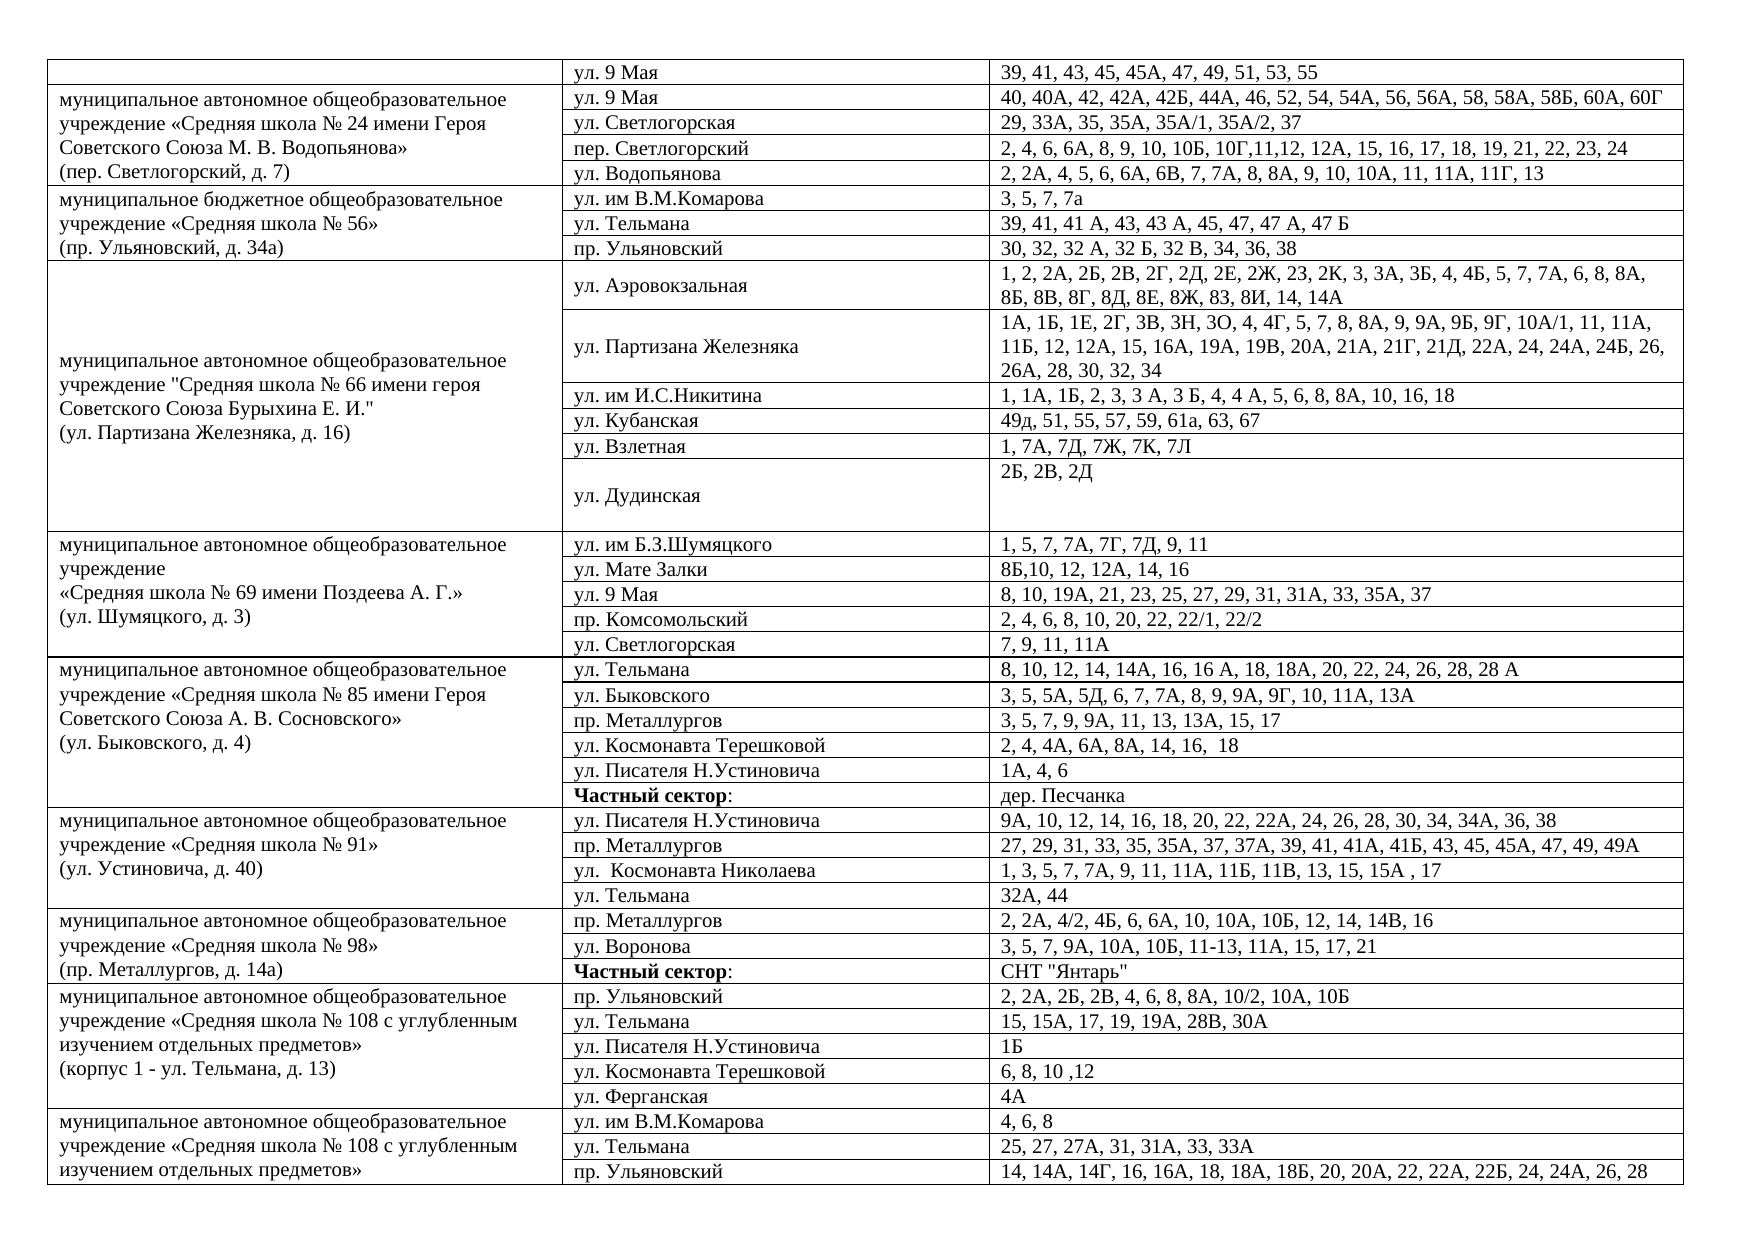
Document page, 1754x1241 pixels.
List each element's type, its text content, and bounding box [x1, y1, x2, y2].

table_cell ул. Дудинская [563, 459, 989, 531]
table_cell 6, 8, 10 ,12 [990, 1059, 1683, 1083]
table_cell ул. Космонавта Терешковой [563, 733, 989, 757]
table_cell 1, 3, 5, 7, 7А, 9, 11, 11А, 11Б, 11В, 13, 15, 15А , 17 [990, 858, 1683, 882]
table_cell ул. Светлогорская [563, 110, 989, 134]
table_cell 27, 29, 31, 33, 35, 35А, 37, 37А, 39, 41, 41А, 41Б, 43, 45, 45А, 47, 49, 49А [990, 833, 1683, 857]
table_cell пр. Металлургов [563, 708, 989, 732]
table_cell 1, 1А, 1Б, 2, 3, 3 А, 3 Б, 4, 4 А, 5, 6, 8, 8А, 10, 16, 18 [990, 383, 1683, 407]
table_cell пр. Ульяновский [563, 236, 989, 260]
table_cell 2Б, 2В, 2Д [990, 459, 1683, 531]
table_cell 29, 33А, 35, 35А, 35А/1, 35А/2, 37 [990, 110, 1683, 134]
table_cell муниципальное бюджетное общеобразовательное учреждение «Средняя школа № 56» (пр. Ульяновский, д. 34а) [48, 186, 562, 260]
table_cell муниципальное автономное общеобразовательное учреждение «Средняя школа № 24 имени Героя Советского Союза М. В. Водопьянова» (пер. Светлогорский, д. 7) [48, 85, 562, 184]
table_cell 7, 9, 11, 11А [990, 632, 1683, 656]
table_cell муниципальное автономное общеобразовательное учреждение «Средняя школа № 98» (пр. Металлургов, д. 14а) [48, 909, 562, 983]
table_cell ул. Светлогорская [563, 632, 989, 656]
table_cell 2, 4, 4А, 6А, 8А, 14, 16, 18 [990, 733, 1683, 757]
table_cell 2, 2А, 4, 5, 6, 6А, 6В, 7, 7А, 8, 8А, 9, 10, 10А, 11, 11А, 11Г, 13 [990, 161, 1683, 184]
table_cell ул. им И.С.Никитина [563, 383, 989, 407]
table_cell ул. Космонавта Николаева [563, 858, 989, 882]
table_cell ул. Аэровокзальная [563, 261, 989, 309]
table_cell пер. Светлогорский [563, 135, 989, 159]
table_cell ул. Быковского [563, 683, 989, 707]
table_cell 2, 2А, 4/2, 4Б, 6, 6А, 10, 10А, 10Б, 12, 14, 14В, 16 [990, 909, 1683, 932]
table_cell ул. Тельмана [563, 658, 989, 681]
table_cell 9А, 10, 12, 14, 16, 18, 20, 22, 22А, 24, 26, 28, 30, 34, 34А, 36, 38 [990, 808, 1683, 832]
table_cell ул. Ферганская [563, 1084, 989, 1108]
table_cell 3, 5, 7, 9А, 10А, 10Б, 11-13, 11А, 15, 17, 21 [990, 934, 1683, 958]
table_cell 32А, 44 [990, 883, 1683, 907]
table_cell 30, 32, 32 А, 32 Б, 32 В, 34, 36, 38 [990, 236, 1683, 260]
table_cell муниципальное автономное общеобразовательное учреждение «Средняя школа № 69 имени Поздеева А. Г.» (ул. Шумяцкого, д. 3) [48, 532, 562, 656]
table_cell ул. Мате Залки [563, 557, 989, 581]
table_cell 1А, 1Б, 1Е, 2Г, 3В, 3Н, 3О, 4, 4Г, 5, 7, 8, 8А, 9, 9А, 9Б, 9Г, 10А/1, 11, 11А, 11Б, 12, 12А, 15, 16А, 19А, 19В, 20А, 21А, 21Г, 21Д, 22А, 24, 24А, 24Б, 26, 26А, 28, 30, 32, 34 [990, 310, 1683, 382]
table_cell ул. Писателя Н.Устиновича [563, 758, 989, 782]
table_cell ул. Тельмана [563, 1134, 989, 1158]
table_cell 49д, 51, 55, 57, 59, 61а, 63, 67 [990, 409, 1683, 432]
table_cell Частный сектор: [563, 959, 989, 983]
table_cell 40, 40А, 42, 42А, 42Б, 44А, 46, 52, 54, 54А, 56, 56А, 58, 58А, 58Б, 60А, 60Г [990, 85, 1683, 109]
table_cell ул. им Б.З.Шумяцкого [563, 532, 989, 556]
table_cell ул. 9 Мая [563, 85, 989, 109]
table_cell 2, 4, 6, 8, 10, 20, 22, 22/1, 22/2 [990, 607, 1683, 631]
table_cell муниципальное автономное общеобразовательное учреждение «Средняя школа № 91» (ул. Устиновича, д. 40) [48, 808, 562, 907]
table_cell пр. Ульяновский [563, 984, 989, 1008]
table_cell ул. Взлетная [563, 434, 989, 458]
table_cell 3, 5, 7, 9, 9А, 11, 13, 13А, 15, 17 [990, 708, 1683, 732]
table_cell 39, 41, 41 А, 43, 43 А, 45, 47, 47 А, 47 Б [990, 211, 1683, 235]
table_cell ул. Тельмана [563, 211, 989, 235]
table_cell 8, 10, 12, 14, 14А, 16, 16 А, 18, 18А, 20, 22, 24, 26, 28, 28 А [990, 658, 1683, 681]
table_cell ул. Писателя Н.Устиновича [563, 808, 989, 832]
table_cell 3, 5, 7, 7а [990, 186, 1683, 210]
table_cell 4А [990, 1084, 1683, 1108]
table_cell ул. 9 Мая [563, 582, 989, 606]
table_cell 2, 4, 6, 6А, 8, 9, 10, 10Б, 10Г,11,12, 12А, 15, 16, 17, 18, 19, 21, 22, 23, 24 [990, 135, 1683, 159]
table_cell 39, 41, 43, 45, 45А, 47, 49, 51, 53, 55 [990, 60, 1683, 84]
table_cell 2, 2А, 2Б, 2В, 4, 6, 8, 8А, 10/2, 10А, 10Б [990, 984, 1683, 1008]
table_cell 25, 27, 27А, 31, 31А, 33, 33А [990, 1134, 1683, 1158]
table_cell 8Б,10, 12, 12А, 14, 16 [990, 557, 1683, 581]
table_cell муниципальное автономное общеобразовательное учреждение «Средняя школа № 85 имени Героя Советского Союза А. В. Сосновского» (ул. Быковского, д. 4) [48, 658, 562, 807]
table_cell 1А, 4, 6 [990, 758, 1683, 782]
table_cell ул. Водопьянова [563, 161, 989, 184]
table_cell пр. Металлургов [563, 909, 989, 932]
table_cell муниципальное автономное общеобразовательное учреждение «Средняя школа № 108 с углубленным изучением отдельных предметов» (корпус 2 - ул. Тельмана, д. 29а) [48, 1109, 562, 1183]
table_cell пр. Комсомольский [563, 607, 989, 631]
table_cell ул. Тельмана [563, 883, 989, 907]
table_cell 8, 10, 19А, 21, 23, 25, 27, 29, 31, 31А, 33, 35А, 37 [990, 582, 1683, 606]
table_cell муниципальное автономное общеобразовательное учреждение «Средняя школа № 108 с углубленным изучением отдельных предметов» (корпус 1 - ул. Тельмана, д. 13) [48, 984, 562, 1108]
table_cell ул. Партизана Железняка [563, 310, 989, 382]
table_cell СНТ "Янтарь" [990, 959, 1683, 983]
table_cell ул. Кубанская [563, 409, 989, 432]
table_cell 1, 2, 2А, 2Б, 2В, 2Г, 2Д, 2Е, 2Ж, 2З, 2К, 3, 3А, 3Б, 4, 4Б, 5, 7, 7А, 6, 8, 8А, 8Б, 8В, 8Г, 8Д, 8Е, 8Ж, 8З, 8И, 14, 14А [990, 261, 1683, 309]
table_cell 4, 6, 8 [990, 1109, 1683, 1133]
table_cell муниципальное автономное общеобразовательное учреждение "Средняя школа № 66 имени героя Советского Союза Бурыхина Е. И." (ул. Партизана Железняка, д. 16) [48, 261, 562, 531]
table_cell ул. Писателя Н.Устиновича [563, 1034, 989, 1058]
table_cell 15, 15А, 17, 19, 19А, 28В, 30А [990, 1009, 1683, 1033]
table_cell ул. 9 Мая [563, 60, 989, 84]
table_cell дер. Песчанка [990, 783, 1683, 807]
table_cell 3, 5, 5А, 5Д, 6, 7, 7А, 8, 9, 9А, 9Г, 10, 11А, 13А [990, 683, 1683, 707]
table_cell 14, 14А, 14Г, 16, 16А, 18, 18А, 18Б, 20, 20А, 22, 22А, 22Б, 24, 24А, 26, 28 [990, 1160, 1683, 1183]
table_cell пр. Ульяновский [563, 1160, 989, 1183]
table_cell ул. Воронова [563, 934, 989, 958]
table_cell пр. Металлургов [563, 833, 989, 857]
table_cell ул. Космонавта Терешковой [563, 1059, 989, 1083]
table_cell 1Б [990, 1034, 1683, 1058]
table_cell 1, 7А, 7Д, 7Ж, 7К, 7Л [990, 434, 1683, 458]
table_cell Частный сектор: [563, 783, 989, 807]
table_cell ул. им В.М.Комарова [563, 186, 989, 210]
table_cell 1, 5, 7, 7А, 7Г, 7Д, 9, 11 [990, 532, 1683, 556]
table_cell ул. Тельмана [563, 1009, 989, 1033]
table_cell ул. им В.М.Комарова [563, 1109, 989, 1133]
